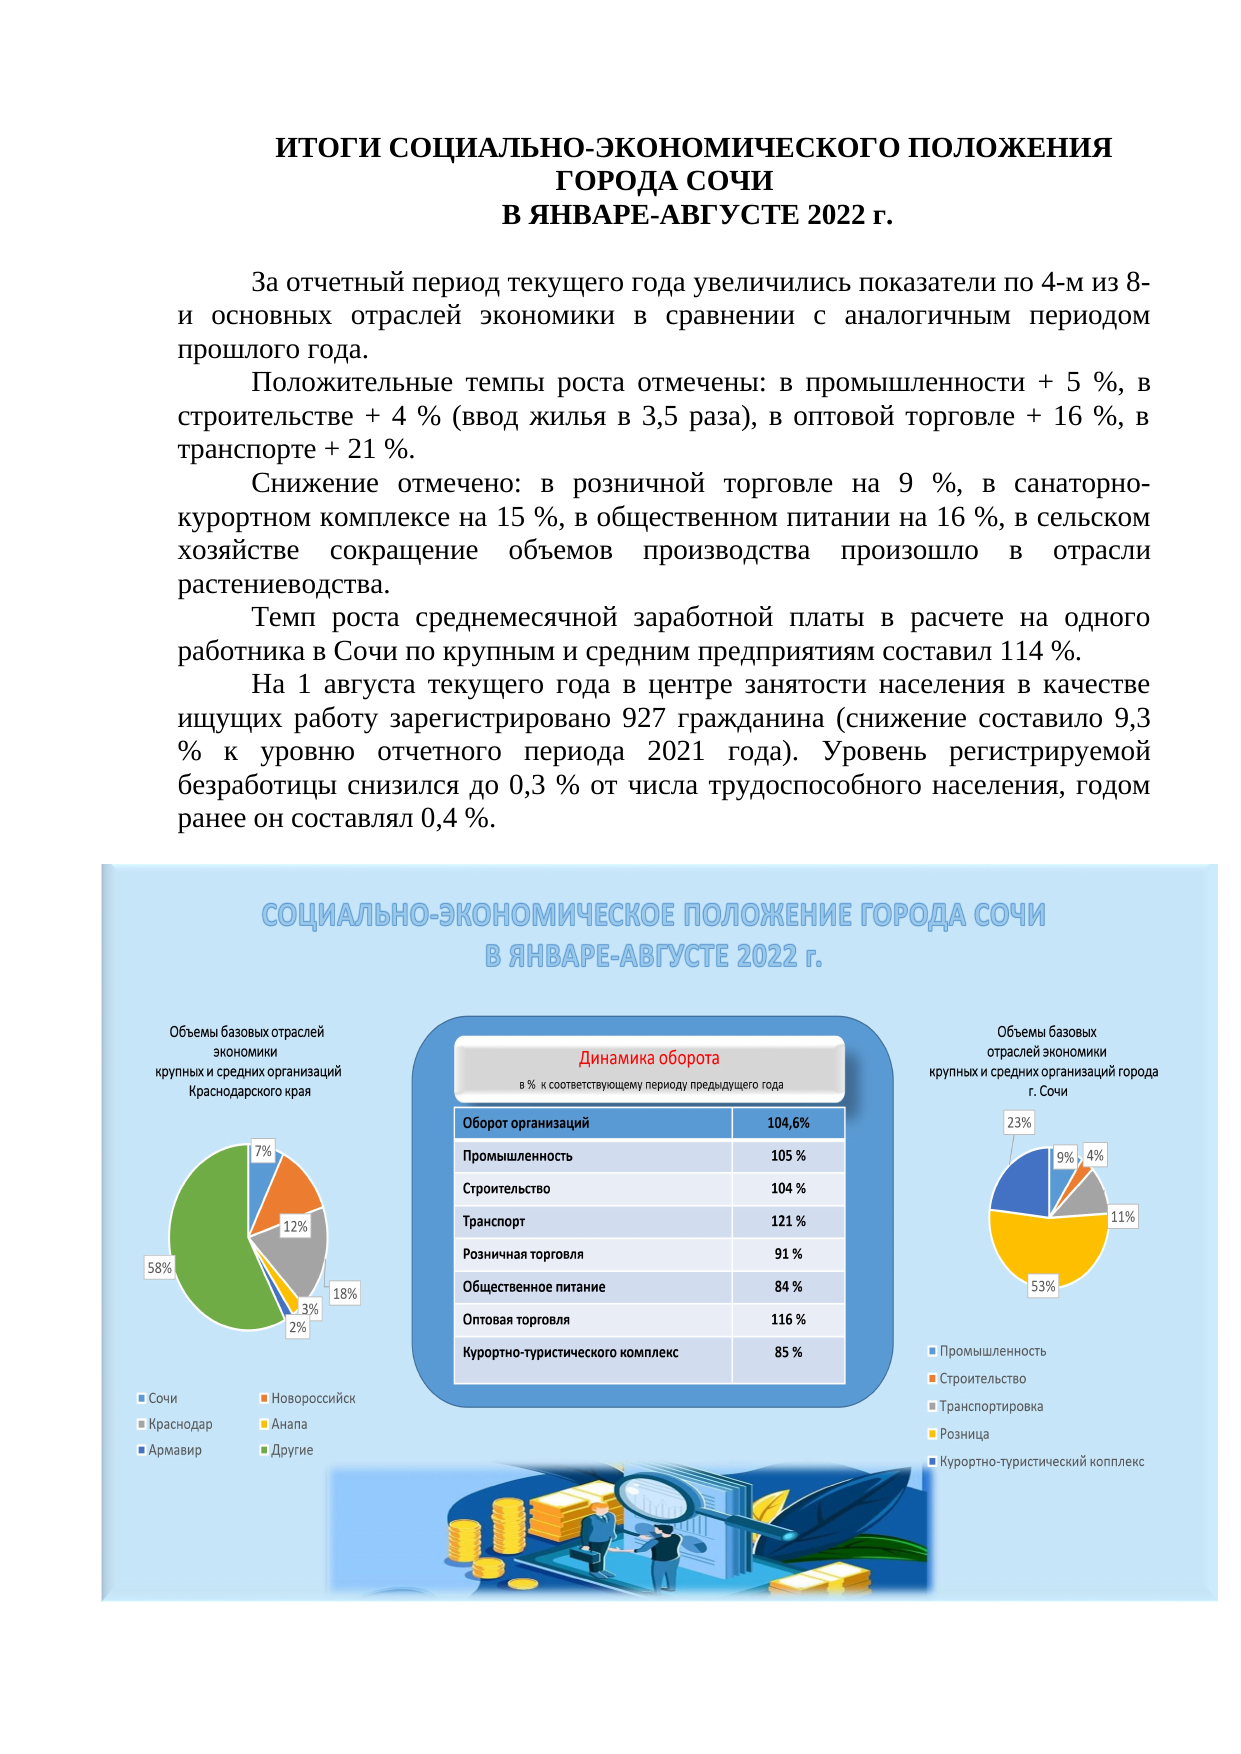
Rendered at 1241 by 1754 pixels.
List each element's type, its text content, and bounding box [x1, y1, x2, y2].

text Снижение отмечено: в розничной торговле на 9 %, в санаторно-курортном комплексе на 15 %, в общественном питании на 16 %, в сельском хозяйстве сокращение объемов производства произошло в отрасли растениеводства. [177, 465, 1152, 599]
picture [101, 864, 1218, 1602]
text ИТОГИ СОЦИАЛЬНО-ЭКОНОМИЧЕСКОГО ПОЛОЖЕНИЯ ГОРОДА СОЧИ [177, 130, 1152, 197]
text В ЯНВАРЕ-АВГУСТЕ 2022 г. [177, 197, 1152, 230]
text За отчетный период текущего года увеличились показатели по 4-м из 8-и основных отраслей экономики в сравнении с аналогичным периодом прошлого года. [177, 264, 1152, 364]
text Темп роста среднемесячной заработной платы в расчете на одного работника в Сочи по крупным и средним предприятиям составил 114 %. [177, 599, 1152, 666]
text Положительные темпы роста отмечены: в промышленности + 5 %, в строительстве + 4 % (ввод жилья в 3,5 раза), в оптовой торговле + 16 %, в транспорте + 21 %. [177, 364, 1152, 465]
text На 1 августа текущего года в центре занятости населения в качестве ищущих работу зарегистрировано 927 гражданина (снижение составило 9,3 % к уровню отчетного периода 2021 года). Уровень регистрируемой безработицы снизился до 0,3 % от числа трудоспособного населения, годом ранее он составлял 0,4 %. [177, 666, 1152, 834]
